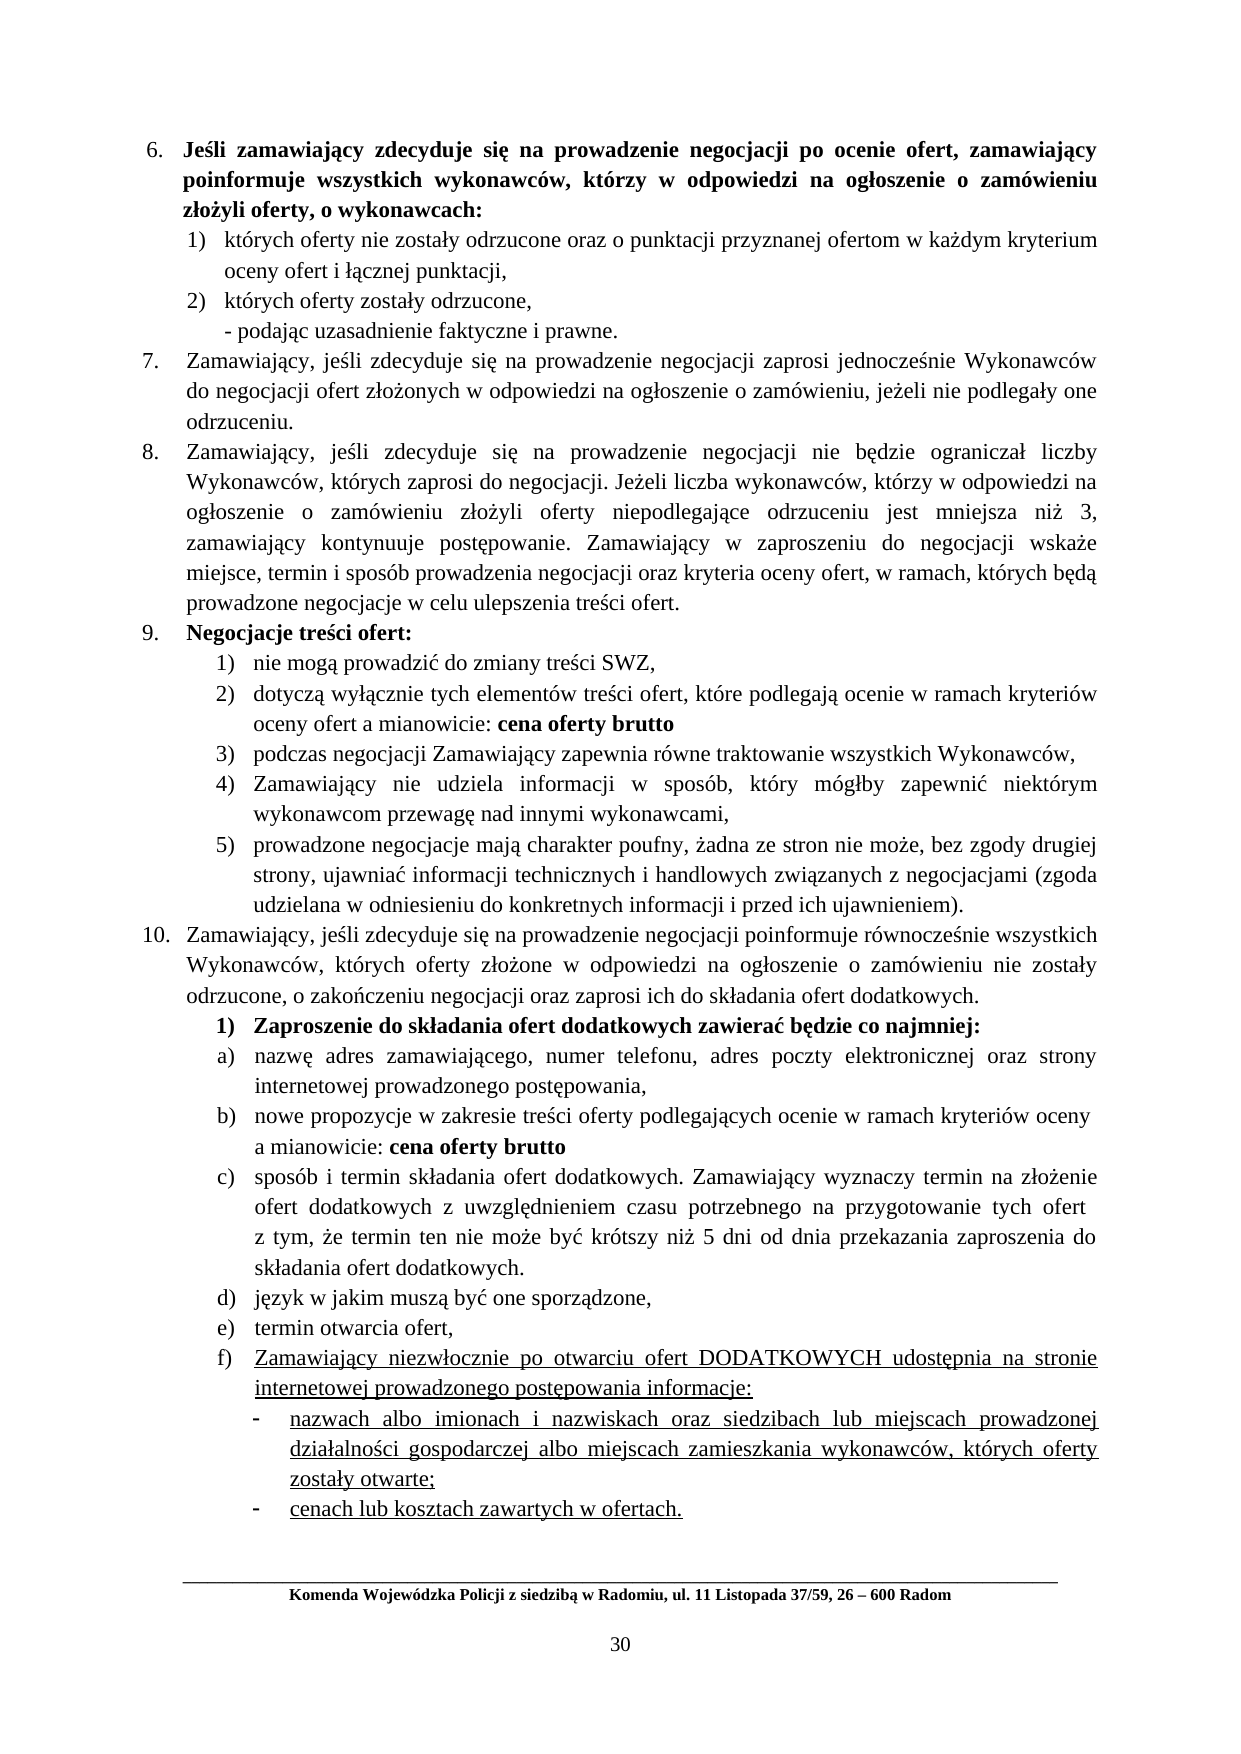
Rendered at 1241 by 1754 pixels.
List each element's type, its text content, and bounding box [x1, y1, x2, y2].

list prowadzone negocjacje mają charakter poufny, żadna ze stron nie może, bez zgody drugiej strony, ujawniać informacji technicznych i handlowych związanych z negocjacjami (zgoda udzielana w odniesieniu do konkretnych informacji i przed ich ujawnieniem). [216, 831, 1098, 917]
text - podając uzasadnienie faktyczne i prawne. [224, 317, 1098, 343]
list nowe propozycje w zakresie treści oferty podlegających ocenie w ramach kryteriów oceny a mianowicie: cena oferty brutto [217, 1102, 1098, 1159]
list Zamawiający nie udziela informacji w sposób, który mógłby zapewnić niektórym wykonawcom przewagę nad innymi wykonawcami, [216, 770, 1098, 827]
list Zamawiający niezwłocznie po otwarciu ofert DODATKOWYCH udostępnia na stronie internetowej prowadzonego postępowania informacje: [217, 1344, 1098, 1401]
list nazwę adres zamawiającego, numer telefonu, adres poczty elektronicznej oraz strony internetowej prowadzonego postępowania, [217, 1042, 1098, 1099]
list język w jakim muszą być one sporządzone, [217, 1284, 1098, 1310]
list nazwach albo imionach i nazwiskach oraz siedzibach lub miejscach prowadzonej działalności gospodarczej albo miejscach zamieszkania wykonawców, których oferty zostały otwarte; [252, 1404, 1098, 1491]
list Jeśli zamawiający zdecyduje się na prowadzenie negocjacji po ocenie ofert, zamawiający poinformuje wszystkich wykonawców, którzy w odpowiedzi na ogłoszenie o zamówieniu złożyli oferty, o wykonawcach: [146, 136, 1098, 223]
list podczas negocjacji Zamawiający zapewnia równe traktowanie wszystkich Wykonawców, [216, 740, 1098, 766]
list Zamawiający, jeśli zdecyduje się na prowadzenie negocjacji nie będzie ograniczał liczby Wykonawców, których zaprosi do negocjacji. Jeżeli liczba wykonawców, którzy w odpowiedzi na ogłoszenie o zamówieniu złożyli oferty niepodlegające odrzuceniu jest mniejsza niż 3, zamawiający kontynuuje postępowanie. Zamawiający w zaproszeniu do negocjacji wskaże miejsce, termin i sposób prowadzenia negocjacji oraz kryteria oceny ofert, w ramach, których będą prowadzone negocjacje w celu ulepszenia treści ofert. [142, 438, 1098, 615]
list Zamawiający, jeśli zdecyduje się na prowadzenie negocjacji poinformuje równocześnie wszystkich Wykonawców, których oferty złożone w odpowiedzi na ogłoszenie o zamówieniu nie zostały odrzucone, o zakończeniu negocjacji oraz zaprosi ich do składania ofert dodatkowych. [142, 921, 1098, 1008]
list których oferty nie zostały odrzucone oraz o punktacji przyznanej ofertom w każdym kryterium oceny ofert i łącznej punktacji, [187, 226, 1098, 283]
list termin otwarcia ofert, [217, 1314, 1098, 1340]
list Zaproszenie do składania ofert dodatkowych zawierać będzie co najmniej: [216, 1012, 1098, 1038]
list sposób i termin składania ofert dodatkowych. Zamawiający wyznaczy termin na złożenie ofert dodatkowych z uwzględnieniem czasu potrzebnego na przygotowanie tych ofert z tym, że termin ten nie może być krótszy niż 5 dni od dnia przekazania zaproszenia do składania ofert dodatkowych. [217, 1163, 1098, 1280]
list Zamawiający, jeśli zdecyduje się na prowadzenie negocjacji zaprosi jednocześnie Wykonawców do negocjacji ofert złożonych w odpowiedzi na ogłoszenie o zamówieniu, jeżeli nie podlegały one odrzuceniu. [142, 347, 1098, 434]
list dotyczą wyłącznie tych elementów treści ofert, które podlegają ocenie w ramach kryteriów oceny ofert a mianowicie: cena oferty brutto [216, 679, 1098, 736]
list których oferty zostały odrzucone, [187, 287, 1098, 313]
list cenach lub kosztach zawartych w ofertach. [252, 1495, 1098, 1522]
list nie mogą prowadzić do zmiany treści SWZ, [216, 649, 1098, 676]
list Negocjacje treści ofert: [142, 619, 1098, 646]
